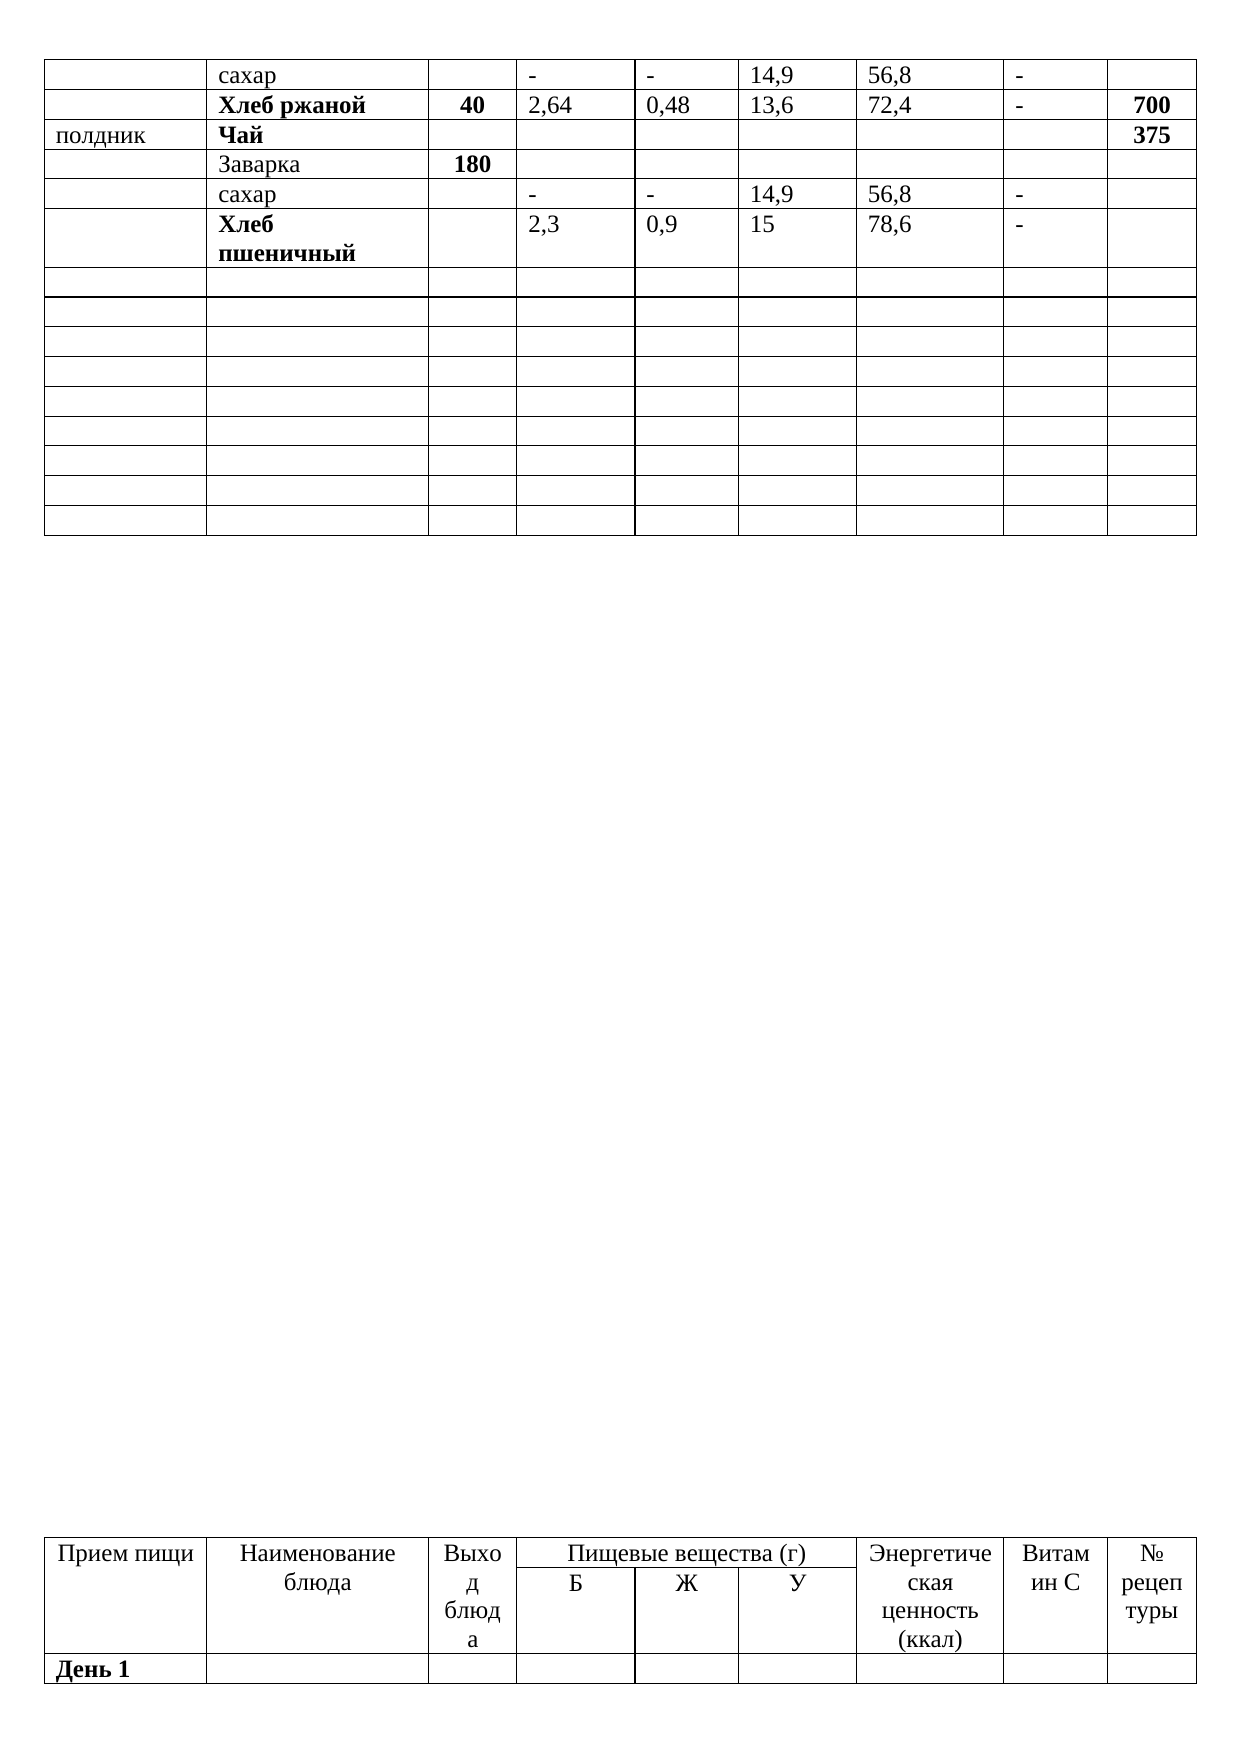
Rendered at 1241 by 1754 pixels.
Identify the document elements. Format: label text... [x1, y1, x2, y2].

table_cell [517, 476, 634, 505]
table_cell [45, 357, 206, 386]
table_cell [857, 1654, 1003, 1683]
table_cell сахар [207, 179, 428, 208]
table_cell [739, 150, 856, 178]
table_cell [517, 268, 634, 296]
table_cell [1108, 446, 1196, 475]
table_cell 2,64 [517, 90, 634, 119]
table_cell [739, 298, 856, 326]
table_cell [45, 60, 206, 89]
table_cell [1108, 268, 1196, 296]
table_cell [636, 150, 738, 178]
table_cell [207, 387, 428, 416]
table_cell [1108, 150, 1196, 178]
table_cell [207, 446, 428, 475]
table_cell Ж [636, 1568, 738, 1653]
table_cell [1004, 120, 1107, 148]
table_cell [857, 446, 1003, 475]
table_cell [429, 387, 516, 416]
table_header Наименование блюда [207, 1538, 428, 1653]
table_cell 72,4 [857, 90, 1003, 119]
table_cell Хлеб ржаной [207, 90, 428, 119]
table_cell [636, 476, 738, 505]
table_cell [857, 268, 1003, 296]
table_cell [207, 1654, 428, 1683]
table_cell [636, 387, 738, 416]
table_cell - [517, 179, 634, 208]
table_header Прием пищи [45, 1538, 206, 1653]
table_cell [739, 476, 856, 505]
table_cell Чай [207, 120, 428, 148]
table_cell [45, 179, 206, 208]
table_cell [857, 387, 1003, 416]
table_cell [45, 150, 206, 178]
table_cell [429, 209, 516, 267]
table_cell [1004, 387, 1107, 416]
table_cell 14,9 [739, 179, 856, 208]
table_cell [517, 446, 634, 475]
table_cell [857, 476, 1003, 505]
table_cell [636, 506, 738, 535]
table_cell 14,9 [739, 60, 856, 89]
table_cell [45, 327, 206, 356]
table_cell сахар [207, 60, 428, 89]
table_cell [1108, 60, 1196, 89]
table_cell [1108, 298, 1196, 326]
table_cell - [636, 179, 738, 208]
table_cell [1108, 1654, 1196, 1683]
table_cell У [739, 1568, 856, 1653]
table_cell 375 [1108, 120, 1196, 148]
table_cell [429, 298, 516, 326]
table_cell [857, 506, 1003, 535]
table_cell [636, 446, 738, 475]
table_cell [739, 417, 856, 445]
table_cell 15 [739, 209, 856, 267]
table_cell [517, 150, 634, 178]
table_cell [45, 90, 206, 119]
table_cell [1108, 327, 1196, 356]
table_cell [517, 1654, 634, 1683]
table_cell [1004, 268, 1107, 296]
table_cell [1004, 327, 1107, 356]
table_cell [1004, 417, 1107, 445]
table_cell [429, 476, 516, 505]
table_cell Заварка [207, 150, 428, 178]
table_cell [636, 327, 738, 356]
table_cell - [1004, 179, 1107, 208]
table_cell [207, 327, 428, 356]
table_cell [45, 298, 206, 326]
table_cell [1004, 298, 1107, 326]
table_cell [857, 298, 1003, 326]
table_cell [739, 506, 856, 535]
table_cell 700 [1108, 90, 1196, 119]
table_cell Б [517, 1568, 634, 1653]
table_cell [45, 387, 206, 416]
table_cell [636, 268, 738, 296]
table_cell [1004, 476, 1107, 505]
table_cell [636, 120, 738, 148]
table_cell - [1004, 60, 1107, 89]
table_cell [1108, 387, 1196, 416]
table_cell [857, 357, 1003, 386]
table_cell [517, 298, 634, 326]
table_cell [517, 357, 634, 386]
table_cell [45, 417, 206, 445]
table_cell 0,48 [636, 90, 738, 119]
table_cell [207, 298, 428, 326]
table_cell полдник [45, 120, 206, 148]
table_cell Хлеб пшеничный [207, 209, 428, 267]
table_cell [429, 506, 516, 535]
table_cell [739, 387, 856, 416]
table_cell [207, 357, 428, 386]
table_header Пищевые вещества (г) [517, 1538, 856, 1567]
table_cell [429, 60, 516, 89]
table_cell [517, 417, 634, 445]
table_cell [517, 327, 634, 356]
table_cell 40 [429, 90, 516, 119]
table_cell [1004, 150, 1107, 178]
table_cell [517, 120, 634, 148]
table_cell [429, 357, 516, 386]
table_cell - [1004, 90, 1107, 119]
table_cell [1004, 357, 1107, 386]
table_cell [1108, 417, 1196, 445]
table_cell 56,8 [857, 60, 1003, 89]
table_cell [429, 268, 516, 296]
table_cell [45, 268, 206, 296]
table_cell [207, 506, 428, 535]
table_cell [429, 179, 516, 208]
table_cell [429, 446, 516, 475]
table_cell - [517, 60, 634, 89]
table_cell [636, 417, 738, 445]
table_cell [1108, 476, 1196, 505]
table_header Выход блюда [429, 1538, 516, 1653]
table_cell [636, 298, 738, 326]
table_cell [1108, 506, 1196, 535]
table_cell 0,9 [636, 209, 738, 267]
table_cell [1108, 209, 1196, 267]
table_cell [857, 327, 1003, 356]
table_cell [207, 417, 428, 445]
table_cell [636, 357, 738, 386]
table_cell [429, 327, 516, 356]
table_cell [517, 506, 634, 535]
table_cell [1004, 506, 1107, 535]
table_cell [739, 1654, 856, 1683]
table_cell [739, 268, 856, 296]
table_cell [739, 120, 856, 148]
table_cell [636, 1654, 738, 1683]
table_cell [857, 417, 1003, 445]
table_cell [857, 150, 1003, 178]
table_cell [429, 417, 516, 445]
table_cell [207, 268, 428, 296]
table_cell [739, 327, 856, 356]
table_cell 78,6 [857, 209, 1003, 267]
table_cell 56,8 [857, 179, 1003, 208]
table_cell 2,3 [517, 209, 634, 267]
table_cell [1108, 179, 1196, 208]
table_header Витамин С [1004, 1538, 1107, 1653]
table_cell [429, 120, 516, 148]
table_cell - [636, 60, 738, 89]
table_cell День 1 [45, 1654, 206, 1683]
table_cell [739, 446, 856, 475]
table_header № рецептуры [1108, 1538, 1196, 1653]
table_cell [739, 357, 856, 386]
table_cell - [1004, 209, 1107, 267]
table_header Энергетическая ценность (ккал) [857, 1538, 1003, 1653]
table_cell 180 [429, 150, 516, 178]
table_cell [207, 476, 428, 505]
table_cell [45, 446, 206, 475]
table_cell [429, 1654, 516, 1683]
table_cell [517, 387, 634, 416]
table_cell [45, 476, 206, 505]
table_cell [1004, 446, 1107, 475]
table_cell [45, 209, 206, 267]
table_cell [1004, 1654, 1107, 1683]
table_cell 13,6 [739, 90, 856, 119]
table_cell [45, 506, 206, 535]
table_cell [1108, 357, 1196, 386]
table_cell [857, 120, 1003, 148]
